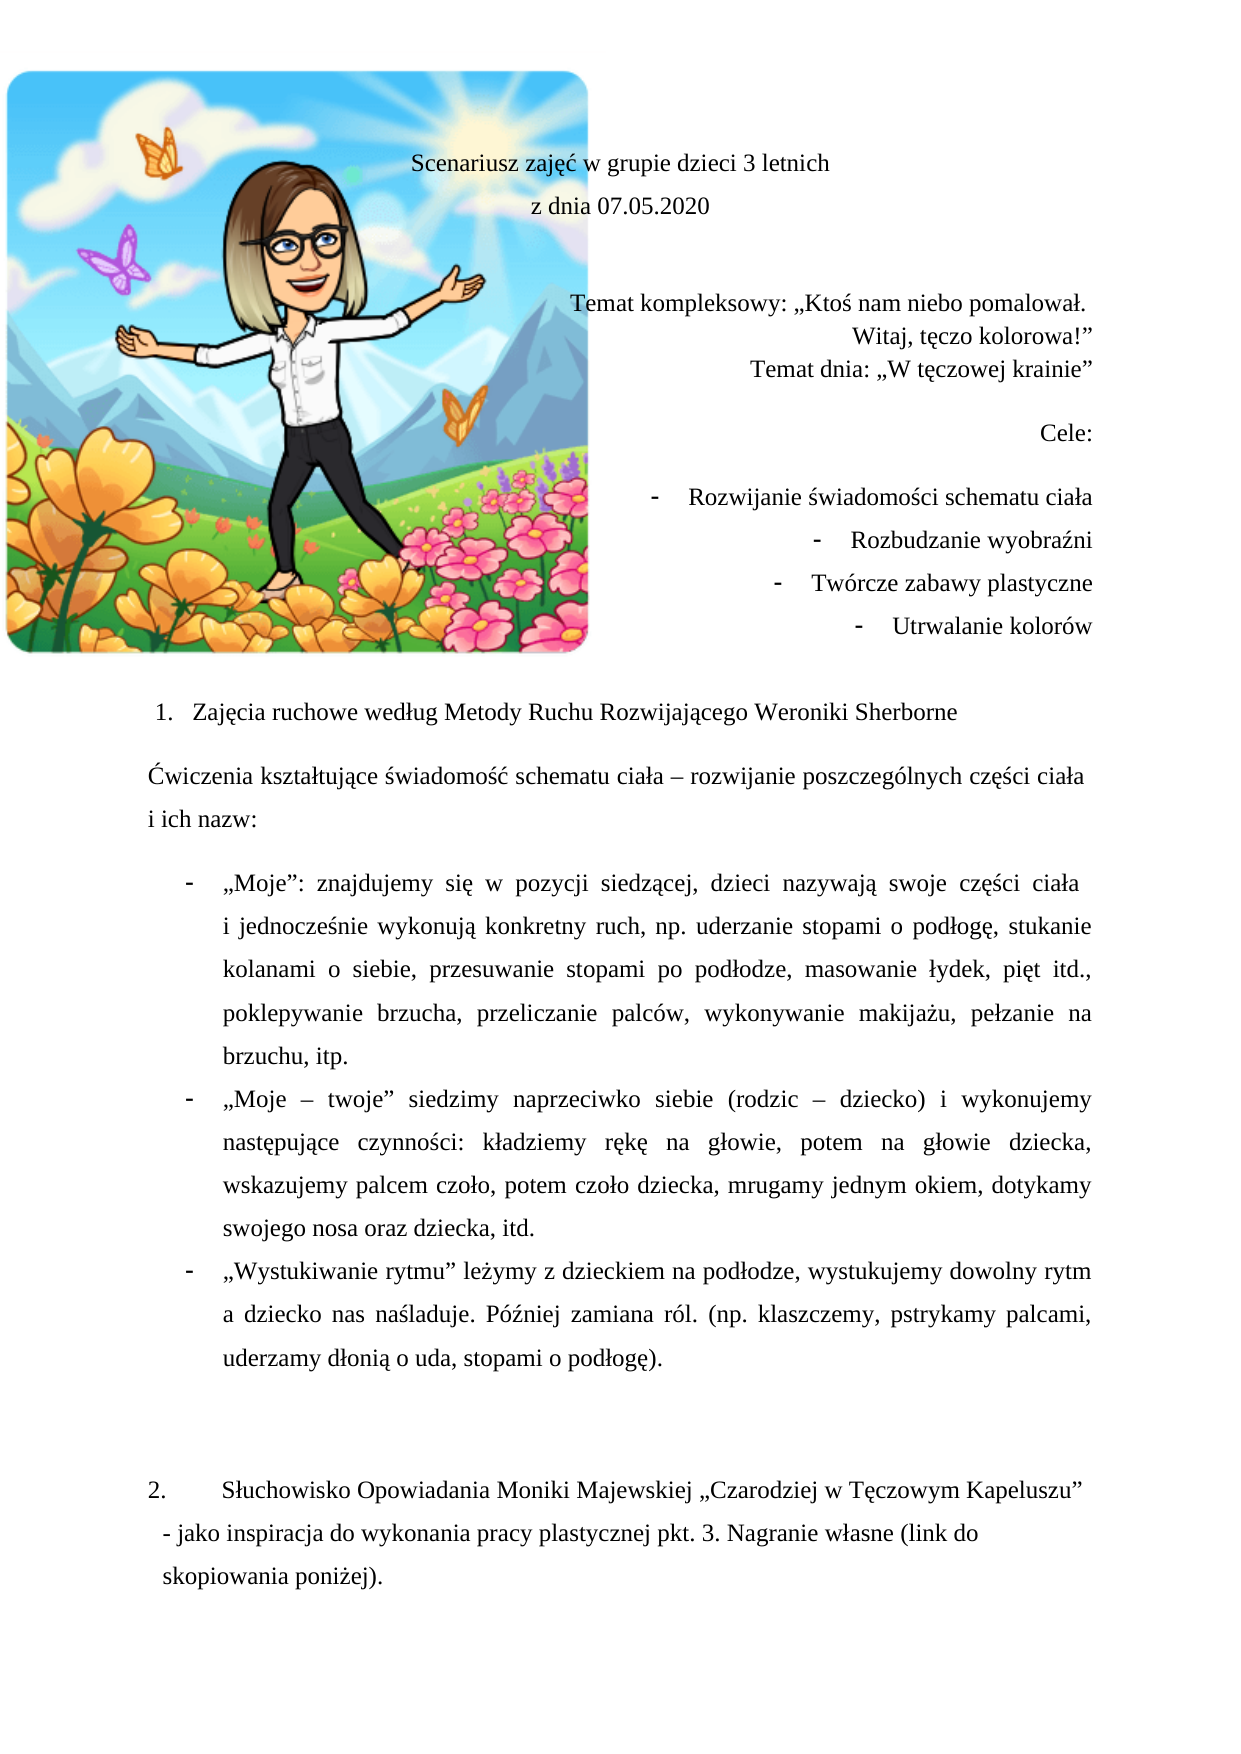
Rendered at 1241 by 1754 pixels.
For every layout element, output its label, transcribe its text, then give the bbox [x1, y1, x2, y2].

list Rozbudzanie wyobraźni [185, 525, 1093, 553]
text Scenariusz zajęć w grupie dzieci 3 letnich [148, 148, 1093, 176]
text Ćwiczenia kształtujące świadomość schematu ciała – rozwijanie poszczególnych części ciała i ich nazw: [148, 761, 1093, 833]
text Temat dnia: „W tęczowej krainie” [148, 354, 1093, 382]
list Zajęcia ruchowe według Metody Ruchu Rozwijającego Weroniki Sherborne [154, 697, 1093, 726]
text Temat kompleksowy: „Ktoś nam niebo pomalował. Witaj, tęczo kolorowa!” [148, 288, 1093, 349]
list „Moje – twoje” siedzimy naprzeciwko siebie (rodzic – dziecko) i wykonujemy następujące czynności: kładziemy rękę na głowie, potem na głowie dziecka, wskazujemy palcem czoło, potem czoło dziecka, mrugamy jednym okiem, dotykamy swojego nosa oraz dziecka, itd. [185, 1084, 1093, 1242]
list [148, 1475, 1093, 1590]
list Twórcze zabawy plastyczne [185, 568, 1093, 597]
text Cele: [148, 418, 1093, 446]
text z dnia 07.05.2020 [148, 191, 1093, 219]
list Rozwijanie świadomości schematu ciała [185, 482, 1093, 510]
list „Wystukiwanie rytmu” leżymy z dzieckiem na podłodze, wystukujemy dowolny rytm a dziecko nas naśladuje. Później zamiana ról. (np. klaszczemy, pstrykamy palcami, uderzamy dłonią o uda, stopami o podłogę). [185, 1256, 1093, 1371]
picture [0, 51, 607, 674]
list Utrwalanie kolorów [185, 611, 1093, 640]
list „Moje”: znajdujemy się w pozycji siedzącej, dzieci nazywają swoje części ciała i jednocześnie wykonują konkretny ruch, np. uderzanie stopami o podłogę, stukanie kolanami o siebie, przesuwanie stopami po podłodze, masowanie łydek, pięt itd., poklepywanie brzucha, przeliczanie palców, wykonywanie makijażu, pełzanie na brzuchu, itp. [185, 868, 1093, 1069]
